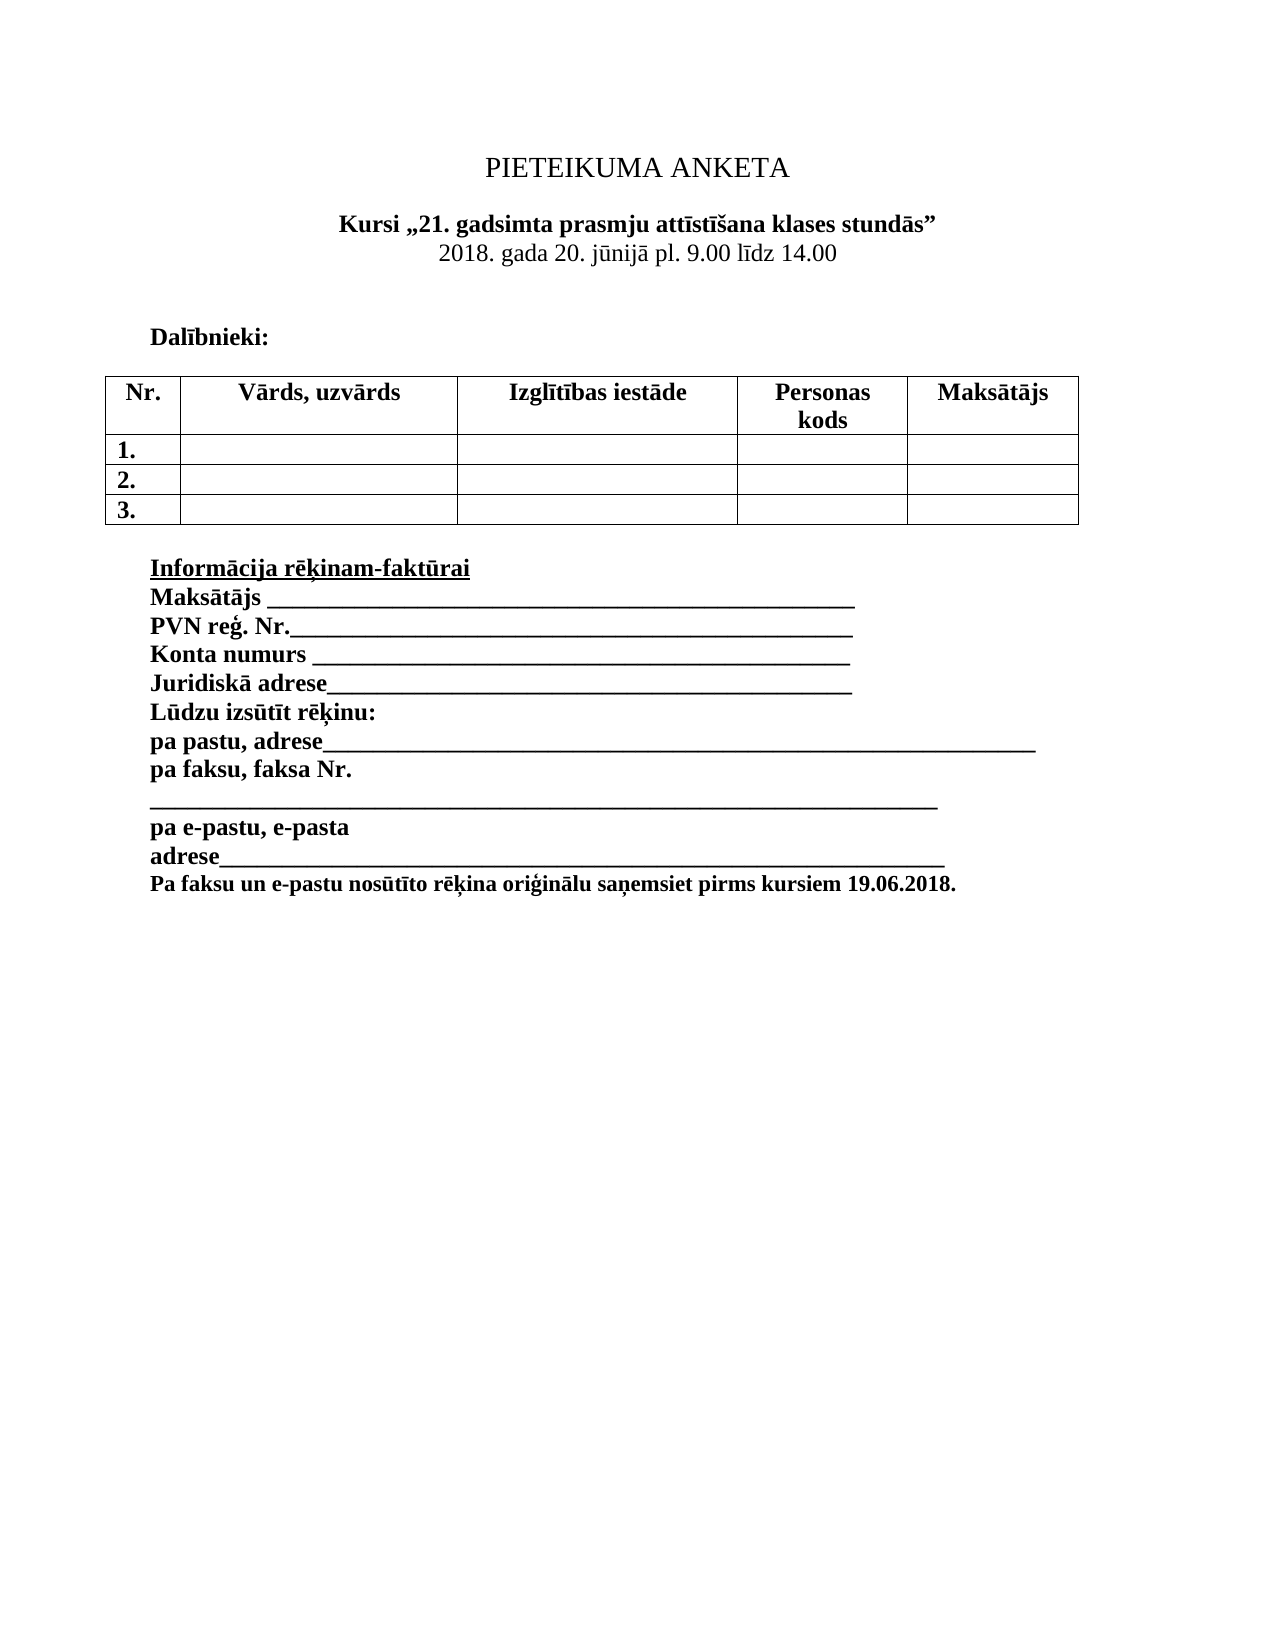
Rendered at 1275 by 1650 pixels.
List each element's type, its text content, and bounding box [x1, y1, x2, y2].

text Konta numurs ___________________________________________ [150, 639, 1125, 668]
table_cell [106, 465, 180, 494]
table_cell [181, 465, 457, 494]
table_cell [908, 435, 1078, 464]
table_cell [458, 495, 737, 523]
text 2018. gada 20. jūnijā pl. 9.00 līdz 14.00 [150, 238, 1125, 267]
text Informācija rēķinam-faktūrai [150, 553, 1125, 582]
table_cell [181, 495, 457, 523]
text PVN reģ. Nr._____________________________________________ [150, 611, 1125, 639]
table_cell [458, 465, 737, 494]
text Maksātājs _______________________________________________ [150, 582, 1125, 611]
text pa e-pastu, e-pasta adrese__________________________________________________________ [150, 812, 1125, 869]
table_header Nr. [106, 377, 180, 434]
text pa faksu, faksa Nr. _______________________________________________________________ [150, 754, 1125, 812]
text PIETEIKUMA ANKETA [150, 150, 1125, 183]
table_header Vārds, uzvārds [181, 377, 457, 434]
table_cell [738, 465, 907, 494]
text Kursi „21. gadsimta prasmju attīstīšana klases stundās” [150, 209, 1125, 238]
text pa pastu, adrese_________________________________________________________ [150, 726, 1125, 754]
table_cell [908, 495, 1078, 523]
table_cell [908, 465, 1078, 494]
text Lūdzu izsūtīt rēķinu: [150, 697, 1125, 726]
table_cell [106, 495, 180, 523]
table_cell [181, 435, 457, 464]
table_cell [458, 435, 737, 464]
text Juridiskā adrese__________________________________________ [150, 668, 1125, 697]
table_header Personas kods [738, 377, 907, 434]
table_cell [738, 495, 907, 523]
text Dalībnieki: [150, 322, 1125, 351]
table_cell [106, 435, 180, 464]
table_header Maksātājs [908, 377, 1078, 434]
table_cell [738, 435, 907, 464]
table_header Izglītības iestāde [458, 377, 737, 434]
text Pa faksu un e-pastu nosūtīto rēķina oriģinālu saņemsiet pirms kursiem 19.06.2018. [150, 869, 1125, 896]
